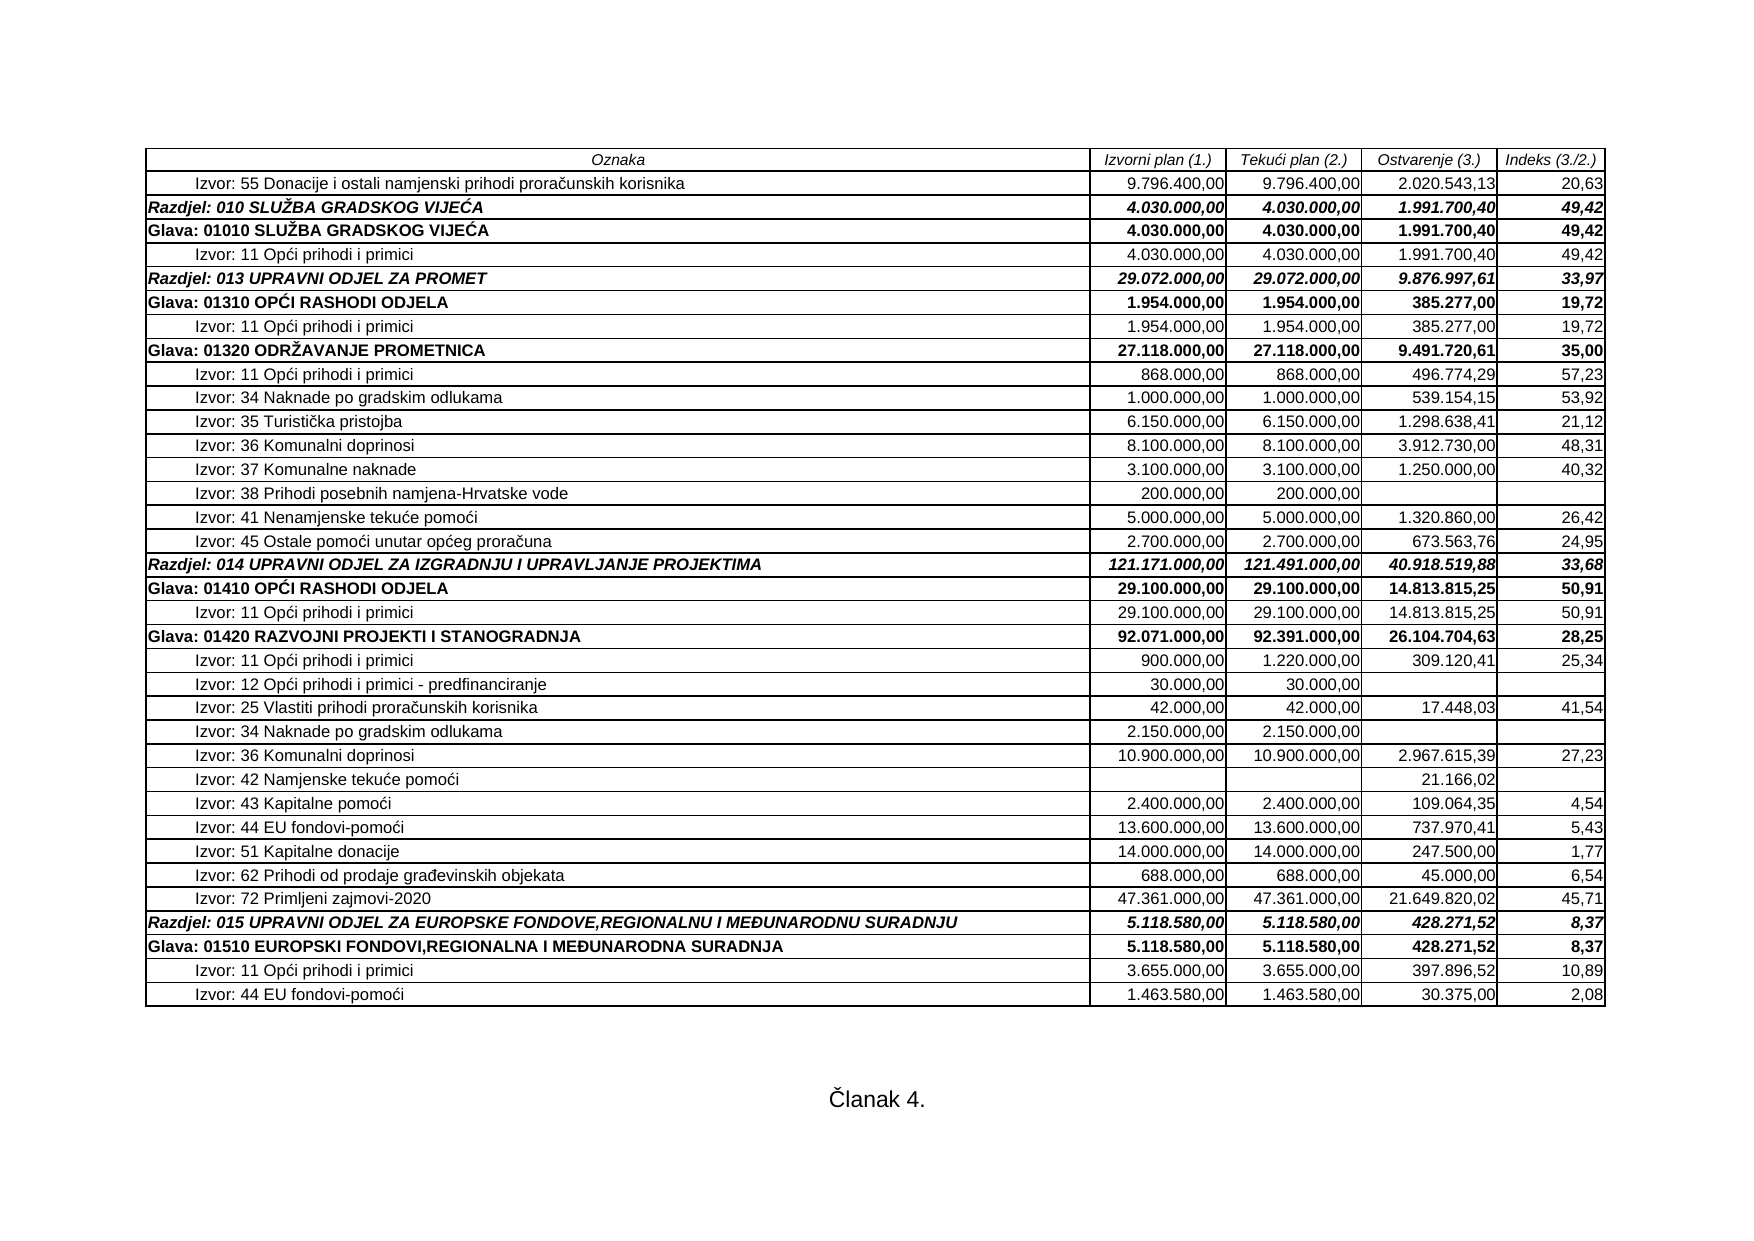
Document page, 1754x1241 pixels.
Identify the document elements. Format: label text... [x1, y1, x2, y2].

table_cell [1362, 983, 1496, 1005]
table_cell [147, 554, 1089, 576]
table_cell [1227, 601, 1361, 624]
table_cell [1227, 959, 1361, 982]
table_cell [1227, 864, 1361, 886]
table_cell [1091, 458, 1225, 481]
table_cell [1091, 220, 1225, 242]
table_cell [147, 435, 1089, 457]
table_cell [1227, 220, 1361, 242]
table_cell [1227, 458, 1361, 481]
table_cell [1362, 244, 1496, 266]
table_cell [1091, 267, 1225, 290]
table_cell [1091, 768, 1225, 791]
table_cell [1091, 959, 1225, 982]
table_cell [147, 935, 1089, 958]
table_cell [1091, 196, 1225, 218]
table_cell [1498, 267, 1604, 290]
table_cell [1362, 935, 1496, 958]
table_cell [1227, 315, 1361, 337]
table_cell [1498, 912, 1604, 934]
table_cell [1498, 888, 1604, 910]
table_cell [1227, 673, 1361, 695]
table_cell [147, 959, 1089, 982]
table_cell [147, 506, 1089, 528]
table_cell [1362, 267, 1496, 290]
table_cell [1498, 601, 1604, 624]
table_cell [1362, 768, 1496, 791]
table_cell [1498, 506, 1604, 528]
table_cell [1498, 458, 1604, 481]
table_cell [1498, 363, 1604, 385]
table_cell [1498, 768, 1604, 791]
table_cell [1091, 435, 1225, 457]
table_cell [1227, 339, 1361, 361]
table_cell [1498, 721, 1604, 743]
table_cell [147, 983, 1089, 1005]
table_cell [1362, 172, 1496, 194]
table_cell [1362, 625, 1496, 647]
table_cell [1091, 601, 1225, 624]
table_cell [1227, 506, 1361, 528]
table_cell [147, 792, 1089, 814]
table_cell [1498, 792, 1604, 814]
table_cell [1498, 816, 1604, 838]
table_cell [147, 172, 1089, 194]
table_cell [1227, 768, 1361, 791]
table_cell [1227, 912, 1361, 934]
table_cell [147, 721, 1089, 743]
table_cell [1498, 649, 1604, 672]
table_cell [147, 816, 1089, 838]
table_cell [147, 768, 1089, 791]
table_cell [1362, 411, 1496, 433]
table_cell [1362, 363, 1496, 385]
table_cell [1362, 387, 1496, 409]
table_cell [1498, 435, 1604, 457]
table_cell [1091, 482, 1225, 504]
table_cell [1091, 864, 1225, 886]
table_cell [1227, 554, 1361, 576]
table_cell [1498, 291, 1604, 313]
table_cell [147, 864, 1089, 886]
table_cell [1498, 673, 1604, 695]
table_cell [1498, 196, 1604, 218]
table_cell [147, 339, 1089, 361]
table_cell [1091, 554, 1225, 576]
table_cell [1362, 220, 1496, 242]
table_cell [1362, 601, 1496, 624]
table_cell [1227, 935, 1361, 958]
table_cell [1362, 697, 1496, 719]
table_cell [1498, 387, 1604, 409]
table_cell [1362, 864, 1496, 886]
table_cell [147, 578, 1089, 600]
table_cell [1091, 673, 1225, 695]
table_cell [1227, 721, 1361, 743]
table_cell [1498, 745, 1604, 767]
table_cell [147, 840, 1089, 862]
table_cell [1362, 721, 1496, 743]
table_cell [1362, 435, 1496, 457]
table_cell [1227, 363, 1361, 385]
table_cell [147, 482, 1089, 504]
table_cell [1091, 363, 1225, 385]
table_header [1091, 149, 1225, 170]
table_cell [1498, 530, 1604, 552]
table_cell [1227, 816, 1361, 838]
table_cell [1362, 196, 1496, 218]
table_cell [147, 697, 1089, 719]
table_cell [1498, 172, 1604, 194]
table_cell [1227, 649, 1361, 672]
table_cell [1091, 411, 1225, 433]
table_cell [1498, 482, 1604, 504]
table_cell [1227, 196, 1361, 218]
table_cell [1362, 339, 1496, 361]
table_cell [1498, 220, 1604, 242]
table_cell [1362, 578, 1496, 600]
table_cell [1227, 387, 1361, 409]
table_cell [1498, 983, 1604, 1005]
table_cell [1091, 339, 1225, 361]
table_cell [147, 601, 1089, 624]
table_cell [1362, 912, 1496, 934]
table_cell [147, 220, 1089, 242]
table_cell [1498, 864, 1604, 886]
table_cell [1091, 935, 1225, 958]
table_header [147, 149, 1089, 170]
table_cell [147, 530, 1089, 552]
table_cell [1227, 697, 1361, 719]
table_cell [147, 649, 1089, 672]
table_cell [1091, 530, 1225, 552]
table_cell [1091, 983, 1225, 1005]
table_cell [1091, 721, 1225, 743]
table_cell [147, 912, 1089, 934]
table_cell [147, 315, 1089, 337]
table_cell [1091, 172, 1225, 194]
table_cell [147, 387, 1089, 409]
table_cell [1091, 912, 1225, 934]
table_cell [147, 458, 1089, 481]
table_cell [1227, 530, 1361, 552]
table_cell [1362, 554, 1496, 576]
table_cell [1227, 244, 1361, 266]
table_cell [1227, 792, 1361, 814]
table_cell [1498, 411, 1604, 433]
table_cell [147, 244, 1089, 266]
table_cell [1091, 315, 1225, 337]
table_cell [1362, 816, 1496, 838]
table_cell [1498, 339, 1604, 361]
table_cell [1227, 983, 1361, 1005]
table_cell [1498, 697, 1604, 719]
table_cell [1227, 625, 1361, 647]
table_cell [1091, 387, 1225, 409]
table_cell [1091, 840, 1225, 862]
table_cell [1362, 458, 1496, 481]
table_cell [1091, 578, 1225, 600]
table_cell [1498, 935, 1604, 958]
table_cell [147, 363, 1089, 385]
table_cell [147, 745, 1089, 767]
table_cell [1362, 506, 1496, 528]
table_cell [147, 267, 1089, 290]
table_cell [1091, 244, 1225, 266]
text Članak 4. [148, 1086, 1606, 1112]
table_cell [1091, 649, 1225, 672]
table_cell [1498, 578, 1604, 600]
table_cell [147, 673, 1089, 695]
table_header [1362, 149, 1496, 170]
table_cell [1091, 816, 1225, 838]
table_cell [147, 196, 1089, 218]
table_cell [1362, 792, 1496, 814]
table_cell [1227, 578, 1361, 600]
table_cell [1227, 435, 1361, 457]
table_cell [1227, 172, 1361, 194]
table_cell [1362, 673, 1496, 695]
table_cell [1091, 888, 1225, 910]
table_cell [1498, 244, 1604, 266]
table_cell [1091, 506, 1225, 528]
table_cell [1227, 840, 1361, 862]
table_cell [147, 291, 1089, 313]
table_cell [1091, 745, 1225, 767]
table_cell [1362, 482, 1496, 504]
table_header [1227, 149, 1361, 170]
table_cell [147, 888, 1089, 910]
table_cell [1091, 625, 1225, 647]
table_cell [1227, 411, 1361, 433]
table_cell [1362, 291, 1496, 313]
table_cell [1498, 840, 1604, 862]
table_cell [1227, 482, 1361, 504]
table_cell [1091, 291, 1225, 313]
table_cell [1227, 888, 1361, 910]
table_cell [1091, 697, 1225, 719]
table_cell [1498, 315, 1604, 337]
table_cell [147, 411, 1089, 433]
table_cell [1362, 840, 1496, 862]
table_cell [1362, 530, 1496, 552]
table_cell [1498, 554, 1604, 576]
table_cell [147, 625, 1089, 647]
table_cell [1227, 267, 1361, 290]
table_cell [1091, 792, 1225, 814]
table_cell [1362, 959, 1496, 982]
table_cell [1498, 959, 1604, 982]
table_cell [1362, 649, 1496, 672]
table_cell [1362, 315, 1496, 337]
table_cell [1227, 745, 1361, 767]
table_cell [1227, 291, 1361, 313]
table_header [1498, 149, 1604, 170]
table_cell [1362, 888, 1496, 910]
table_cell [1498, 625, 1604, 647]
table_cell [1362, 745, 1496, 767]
